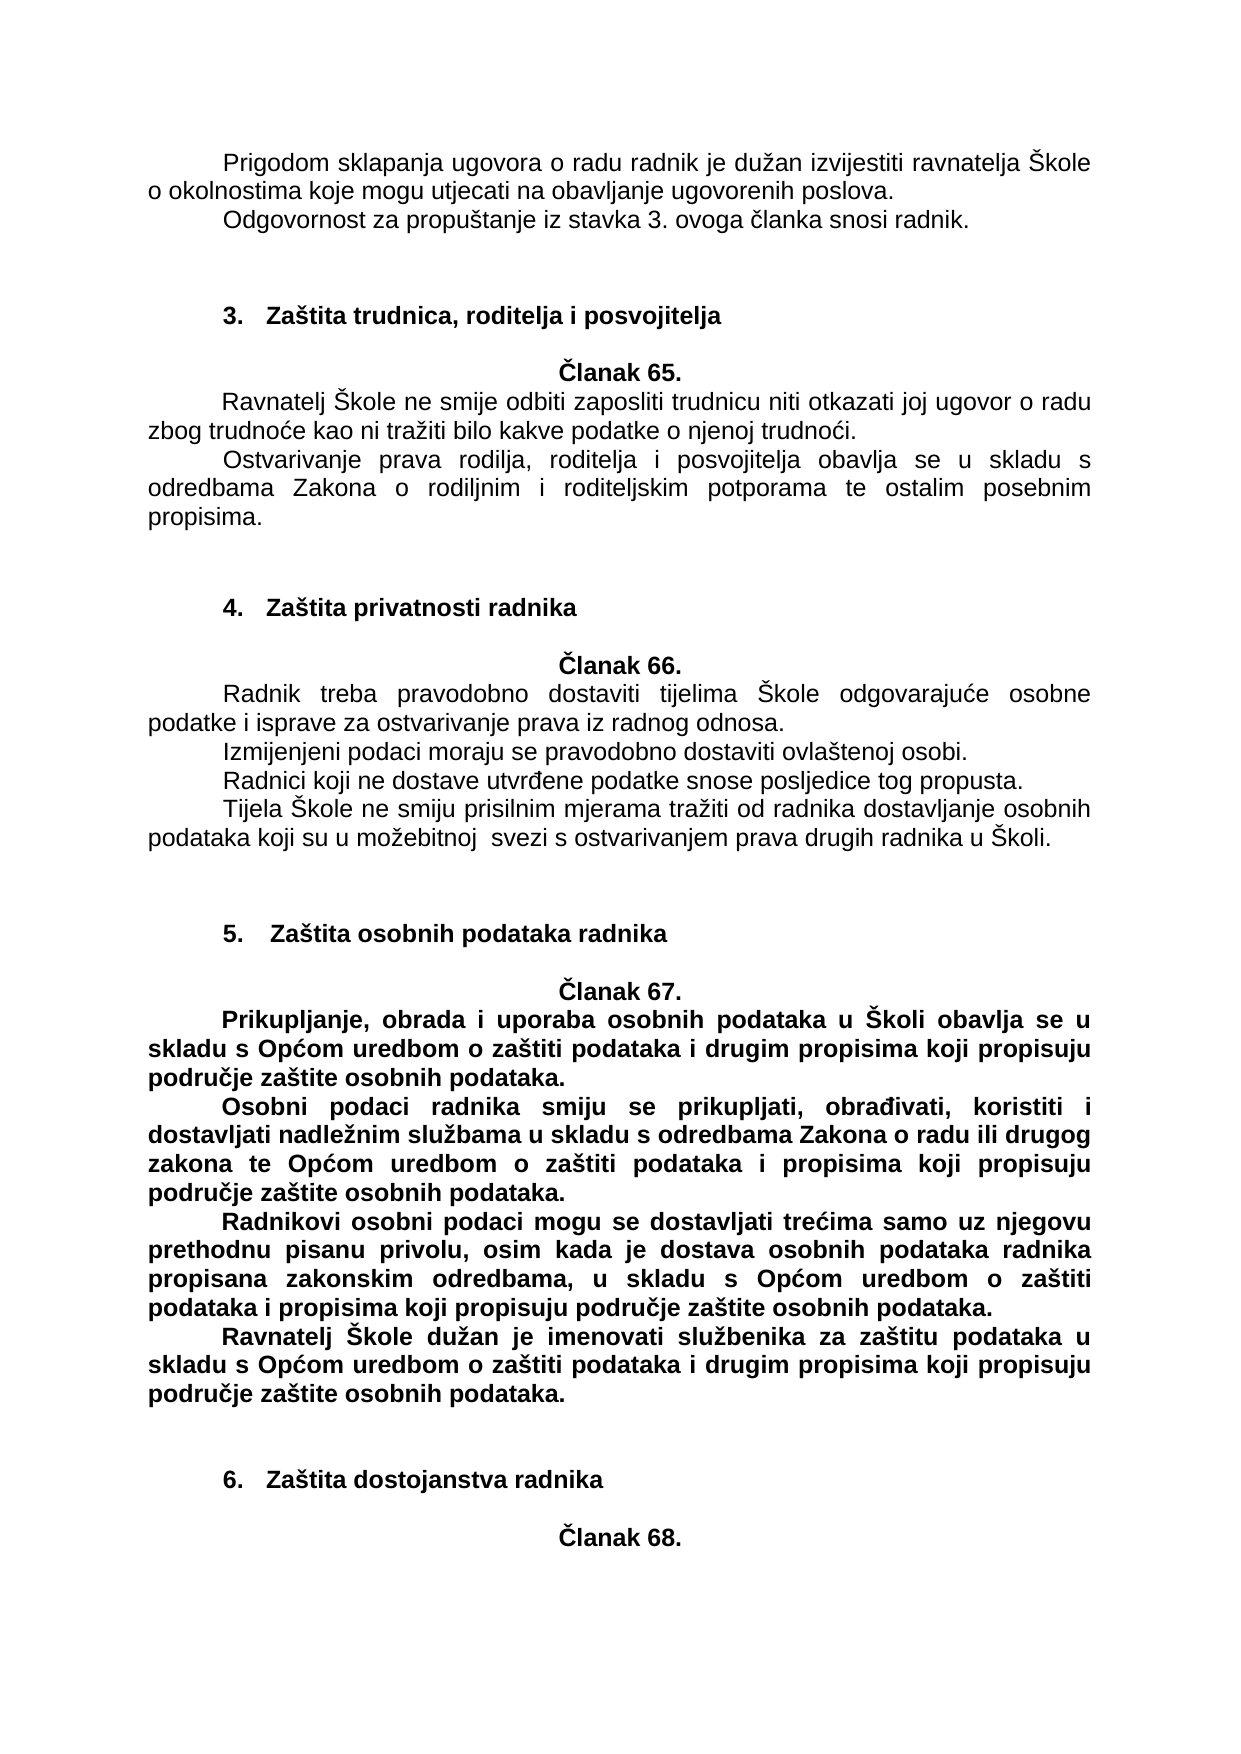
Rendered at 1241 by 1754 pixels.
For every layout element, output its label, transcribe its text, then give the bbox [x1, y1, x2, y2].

text Ravnatelj Škole ne smije odbiti zaposliti trudnicu niti otkazati joj ugovor o radu zbog trudnoće kao ni tražiti bilo kakve podatke o njenoj trudnoći. [148, 387, 1093, 445]
text Prigodom sklapanja ugovora o radu radnik je dužan izvijestiti ravnatelja Škole o okolnostima koje mogu utjecati na obavljanje ugovorenih poslova. [148, 148, 1093, 205]
text Članak 68. [148, 1523, 1093, 1552]
text Odgovornost za propuštanje iz stavka 3. ovoga članka snosi radnik. [148, 205, 1093, 234]
text Članak 66. [148, 651, 1093, 679]
text Radnici koji ne dostave utvrđene podatke snose posljedice tog propusta. [148, 766, 1093, 794]
text Ravnatelj Škole dužan je imenovati službenika za zaštitu podataka u skladu s Općom uredbom o zaštiti podataka i drugim propisima koji propisuju područje zaštite osobnih podataka. [148, 1322, 1093, 1408]
text Radnik treba pravodobno dostaviti tijelima Škole odgovarajuće osobne podatke i isprave za ostvarivanje prava iz radnog odnosa. [148, 679, 1093, 737]
list Zaštita dostojanstva radnika [223, 1465, 1093, 1494]
text Prikupljanje, obrada i uporaba osobnih podataka u Školi obavlja se u skladu s Općom uredbom o zaštiti podataka i drugim propisima koji propisuju područje zaštite osobnih podataka. [148, 1005, 1093, 1092]
text Članak 65. [148, 358, 1093, 387]
text Članak 67. [148, 977, 1093, 1005]
list Zaštita osobnih podataka radnika [223, 919, 1093, 948]
list Zaštita trudnica, roditelja i posvojitelja [223, 301, 1093, 330]
text Ostvarivanje prava rodilja, roditelja i posvojitelja obavlja se u skladu s odredbama Zakona o rodiljnim i roditeljskim potporama te ostalim posebnim propisima. [148, 445, 1093, 531]
text Tijela Škole ne smiju prisilnim mjerama tražiti od radnika dostavljanje osobnih podataka koji su u možebitnoj svezi s ostvarivanjem prava drugih radnika u Školi. [148, 794, 1093, 852]
list Zaštita privatnosti radnika [223, 593, 1093, 622]
text Osobni podaci radnika smiju se prikupljati, obrađivati, koristiti i dostavljati nadležnim službama u skladu s odredbama Zakona o radu ili drugog zakona te Općom uredbom o zaštiti podataka i propisima koji propisuju područje zaštite osobnih podataka. [148, 1092, 1093, 1207]
text Radnikovi osobni podaci mogu se dostavljati trećima samo uz njegovu prethodnu pisanu privolu, osim kada je dostava osobnih podataka radnika propisana zakonskim odredbama, u skladu s Općom uredbom o zaštiti podataka i propisima koji propisuju područje zaštite osobnih podataka. [148, 1207, 1093, 1322]
text Izmijenjeni podaci moraju se pravodobno dostaviti ovlaštenoj osobi. [148, 737, 1093, 766]
